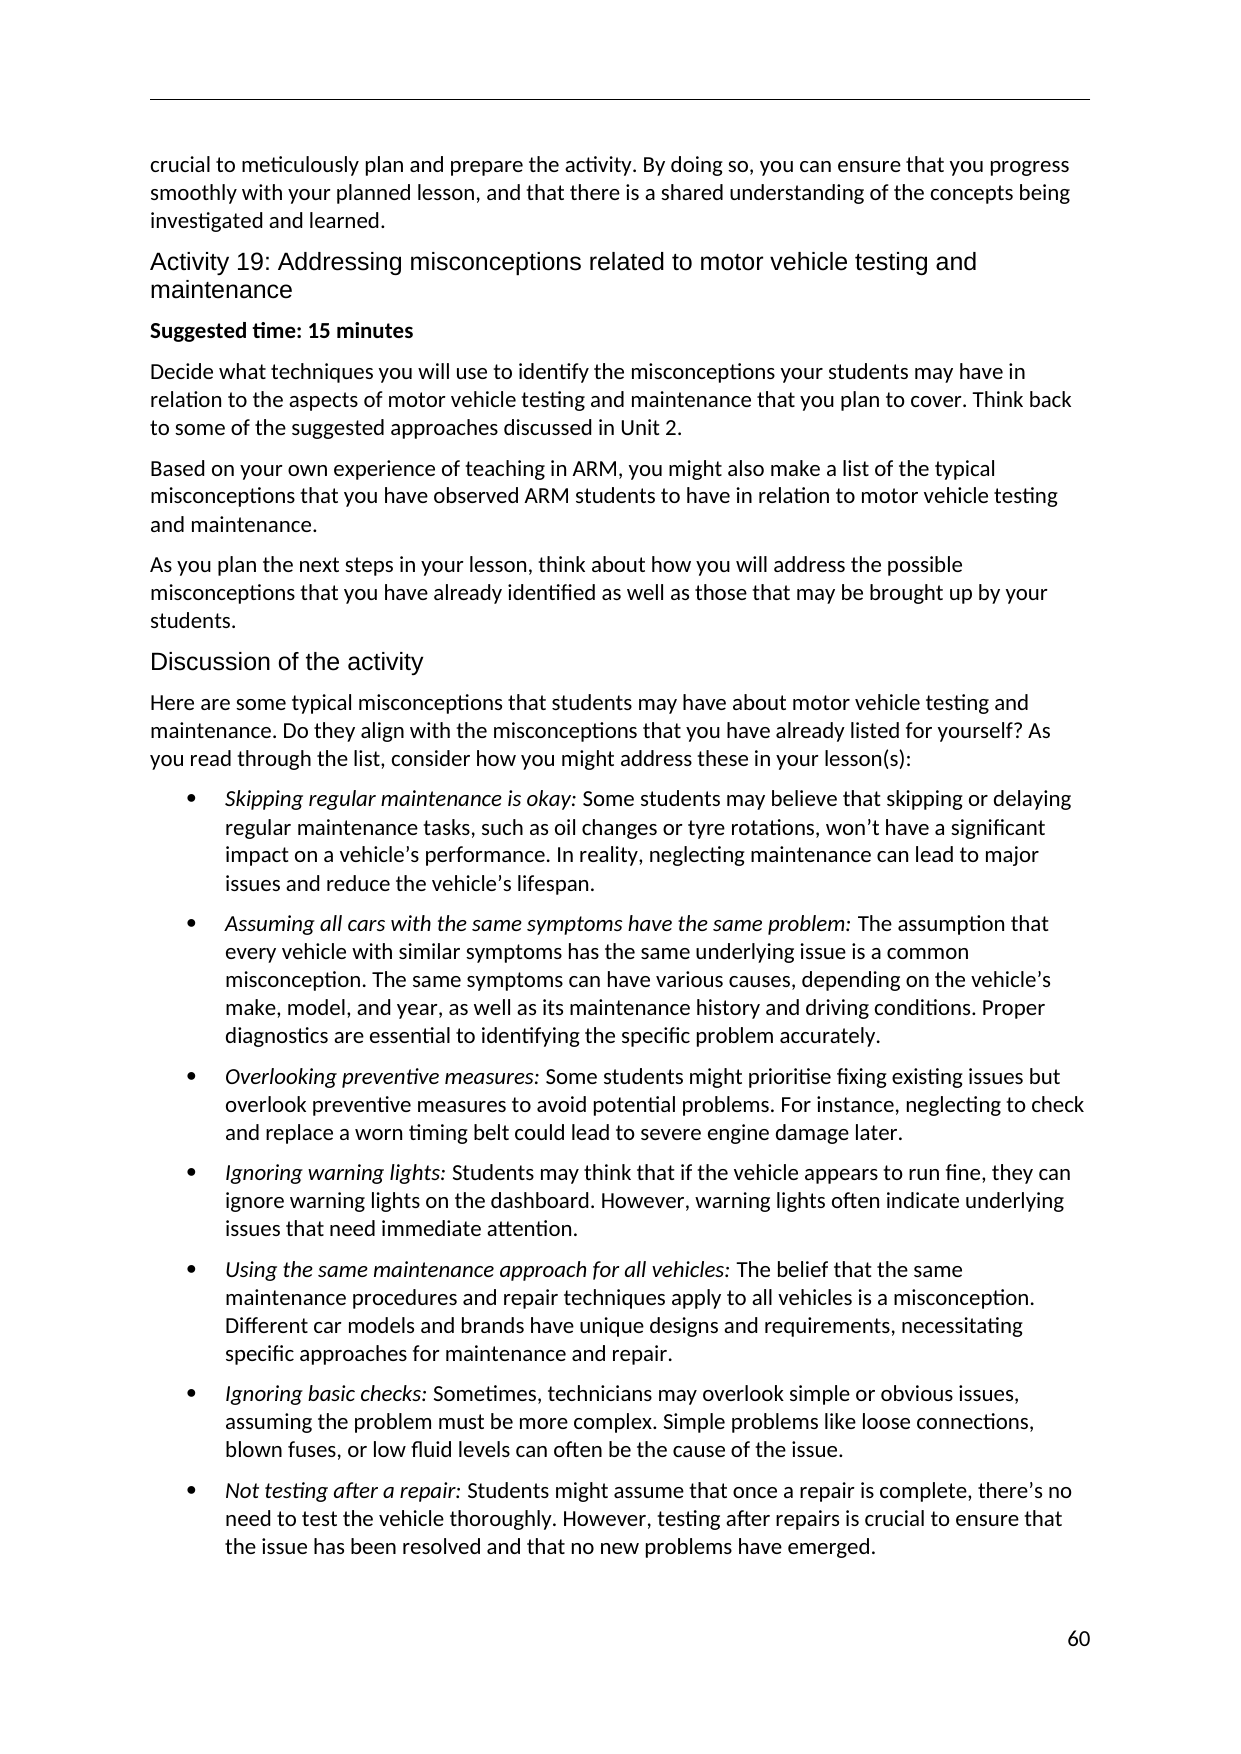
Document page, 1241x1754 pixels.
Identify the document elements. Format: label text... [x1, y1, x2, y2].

list Skipping regular maintenance is okay: Some students may believe that skipping or delaying regular maintenance tasks, such as oil changes or tyre rotations, won’t have a significant impact on a vehicle’s performance. In reality, neglecting maintenance can lead to major issues and reduce the vehicle’s lifespan. [187, 784, 1090, 897]
list Ignoring basic checks: Sometimes, technicians may overlook simple or obvious issues, assuming the problem must be more complex. Simple problems like loose connections, blown fuses, or low fluid levels can often be the cause of the issue. [187, 1379, 1090, 1463]
text Activity 19: Addressing misconceptions related to motor vehicle testing and maintenance [150, 247, 1090, 304]
list Overlooking preventive measures: Some students might prioritise fixing existing issues but overlook preventive measures to avoid potential problems. For instance, neglecting to check and replace a worn timing belt could lead to severe engine damage later. [187, 1062, 1090, 1146]
text As you plan the next steps in your lesson, think about how you will address the possible misconceptions that you have already identified as well as those that may be brought up by your students. [150, 550, 1090, 634]
text Suggested time: 15 minutes [150, 317, 1090, 344]
text Decide what techniques you will use to identify the misconceptions your students may have in relation to the aspects of motor vehicle testing and maintenance that you plan to cover. Think back to some of the suggested approaches discussed in Unit 2. [150, 357, 1090, 441]
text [150, 150, 1090, 234]
list Not testing after a repair: Students might assume that once a repair is complete, there’s no need to test the vehicle thoroughly. However, testing after repairs is crucial to ensure that the issue has been resolved and that no new problems have emerged. [187, 1476, 1090, 1560]
list Assuming all cars with the same symptoms have the same problem: The assumption that every vehicle with similar symptoms has the same underlying issue is a common misconception. The same symptoms can have various causes, depending on the vehicle’s make, model, and year, as well as its maintenance history and driving conditions. Proper diagnostics are essential to identifying the specific problem accurately. [187, 909, 1090, 1049]
text Here are some typical misconceptions that students may have about motor vehicle testing and maintenance. Do they align with the misconceptions that you have already listed for yourself? As you read through the list, consider how you might address these in your lesson(s): [150, 688, 1090, 772]
text Discussion of the activity [150, 647, 1090, 676]
list Using the same maintenance approach for all vehicles: The belief that the same maintenance procedures and repair techniques apply to all vehicles is a misconception. Different car models and brands have unique designs and requirements, necessitating specific approaches for maintenance and repair. [187, 1255, 1090, 1367]
text Based on your own experience of teaching in ARM, you might also make a list of the typical misconceptions that you have observed ARM students to have in relation to motor vehicle testing and maintenance. [150, 454, 1090, 538]
list Ignoring warning lights: Students may think that if the vehicle appears to run fine, they can ignore warning lights on the dashboard. However, warning lights often indicate underlying issues that need immediate attention. [187, 1158, 1090, 1242]
